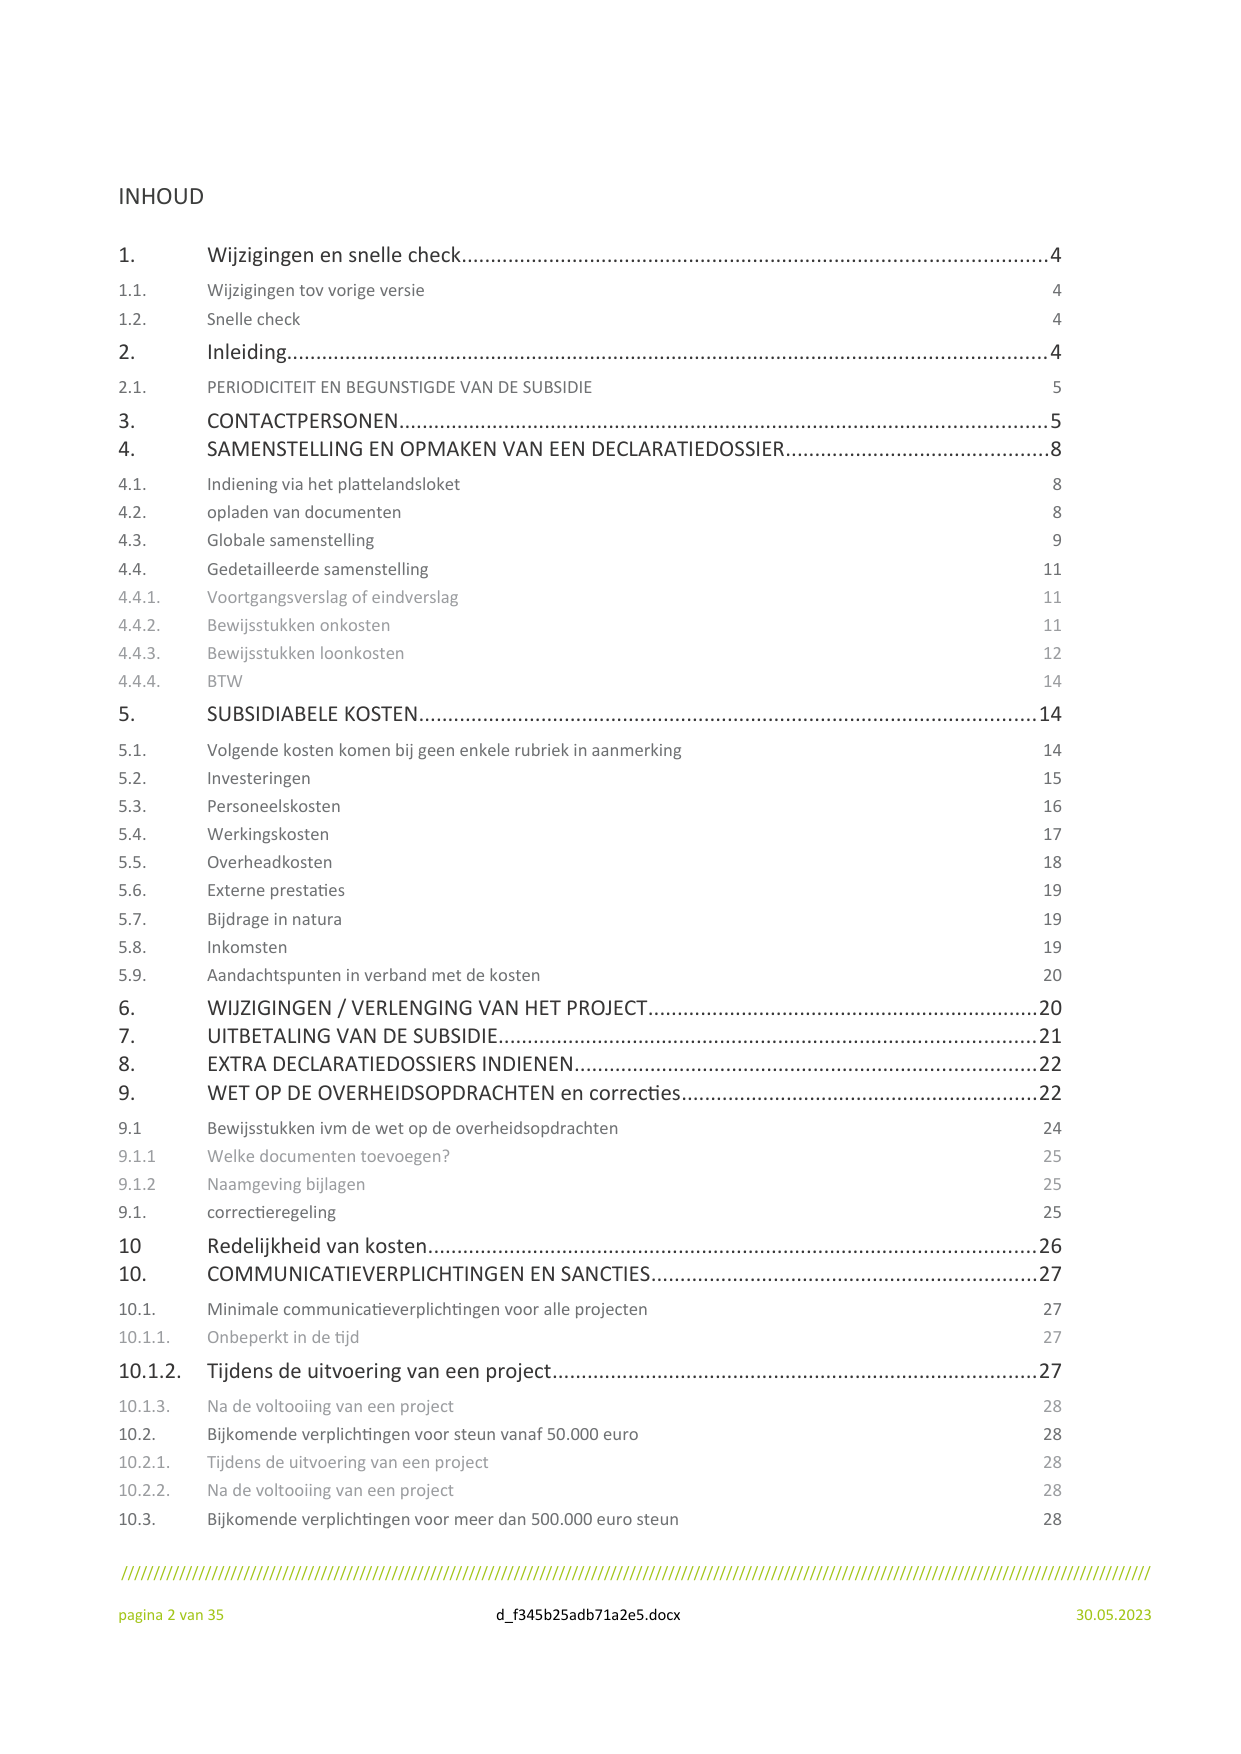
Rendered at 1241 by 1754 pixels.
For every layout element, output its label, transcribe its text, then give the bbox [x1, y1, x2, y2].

text 10.2.1. Tijdens de uitvoering van een project 28 [118, 1446, 1152, 1474]
text 5.2. Investeringen 15 [118, 762, 1152, 790]
text 4.4.1. Voortgangsverslag of eindverslag 11 [118, 581, 1152, 609]
text 10. COMMUNICATIEVERPLICHTINGEN EN SANCTIES 27 [118, 1259, 1152, 1287]
text 4. SAMENSTELLING EN OPMAKEN VAN EEN DECLARATIEDOSSIER 8 [118, 434, 1152, 462]
text 4.4.2. Bewijsstukken onkosten 11 [118, 609, 1152, 637]
text 10.1.3. Na de voltooiing van een project 28 [118, 1390, 1152, 1418]
text 4.4.3. Bewijsstukken loonkosten 12 [118, 637, 1152, 665]
text 9.1 Bewijsstukken ivm de wet op de overheidsopdrachten 24 [118, 1112, 1152, 1140]
text 5. SUBSIDIABELE KOSTEN 14 [118, 699, 1152, 727]
text 10.3. Bijkomende verplichtingen voor meer dan 500.000 euro steun 28 [118, 1502, 1152, 1531]
text 5.5. Overheadkosten 18 [118, 846, 1152, 874]
text 10.2.2. Na de voltooiing van een project 28 [118, 1474, 1152, 1502]
text 4.1. Indiening via het plattelandsloket 8 [118, 468, 1152, 496]
text 1. Wijzigingen en snelle check 4 [118, 240, 1152, 268]
text 5.3. Personeelskosten 16 [118, 790, 1152, 818]
text 10 Redelijkheid van kosten 26 [118, 1231, 1152, 1259]
text 2. Inleiding 4 [118, 337, 1152, 365]
text 5.9. Aandachtspunten in verband met de kosten 20 [118, 959, 1152, 987]
text 1.1. Wijzigingen tov vorige versie 4 [118, 274, 1152, 302]
text 4.4. Gedetailleerde samenstelling 11 [118, 552, 1152, 581]
text 8. EXTRA DECLARATIEDOSSIERS INDIENEN 22 [118, 1049, 1152, 1077]
text 5.7. Bijdrage in natura 19 [118, 902, 1152, 931]
text 10.1.2. Tijdens de uitvoering van een project 27 [118, 1356, 1152, 1384]
text 9.1. correctieregeling 25 [118, 1196, 1152, 1224]
text 5.1. Volgende kosten komen bij geen enkele rubriek in aanmerking 14 [118, 734, 1152, 762]
text 5.4. Werkingskosten 17 [118, 818, 1152, 846]
text 6. WIJZIGINGEN / VERLENGING VAN HET PROJECT 20 [118, 993, 1152, 1021]
text 2.1. PERIODICITEIT EN BEGUNSTIGDE VAN DE SUBSIDIE 5 [118, 371, 1152, 399]
text 7. UITBETALING VAN DE SUBSIDIE 21 [118, 1021, 1152, 1049]
text 4.3. Globale samenstelling 9 [118, 524, 1152, 552]
text 1.2. Snelle check 4 [118, 302, 1152, 331]
text 5.6. Externe prestaties 19 [118, 874, 1152, 902]
text 5.8. Inkomsten 19 [118, 931, 1152, 959]
text 10.1.1. Onbeperkt in de tijd 27 [118, 1321, 1152, 1349]
text 9.1.2 Naamgeving bijlagen 25 [118, 1168, 1152, 1196]
text 10.1. Minimale communicatieverplichtingen voor alle projecten 27 [118, 1293, 1152, 1321]
text 9.1.1 Welke documenten toevoegen? 25 [118, 1140, 1152, 1168]
text 4.4.4. BTW 14 [118, 665, 1152, 693]
subtitle Inhoud [118, 180, 1152, 210]
text 3. CONTACTPERSONEN 5 [118, 406, 1152, 434]
text 9. WET OP DE OVERHEIDSOPDRACHTEN en correcties 22 [118, 1077, 1152, 1106]
text 4.2. opladen van documenten 8 [118, 496, 1152, 524]
text 10.2. Bijkomende verplichtingen voor steun vanaf 50.000 euro 28 [118, 1418, 1152, 1446]
